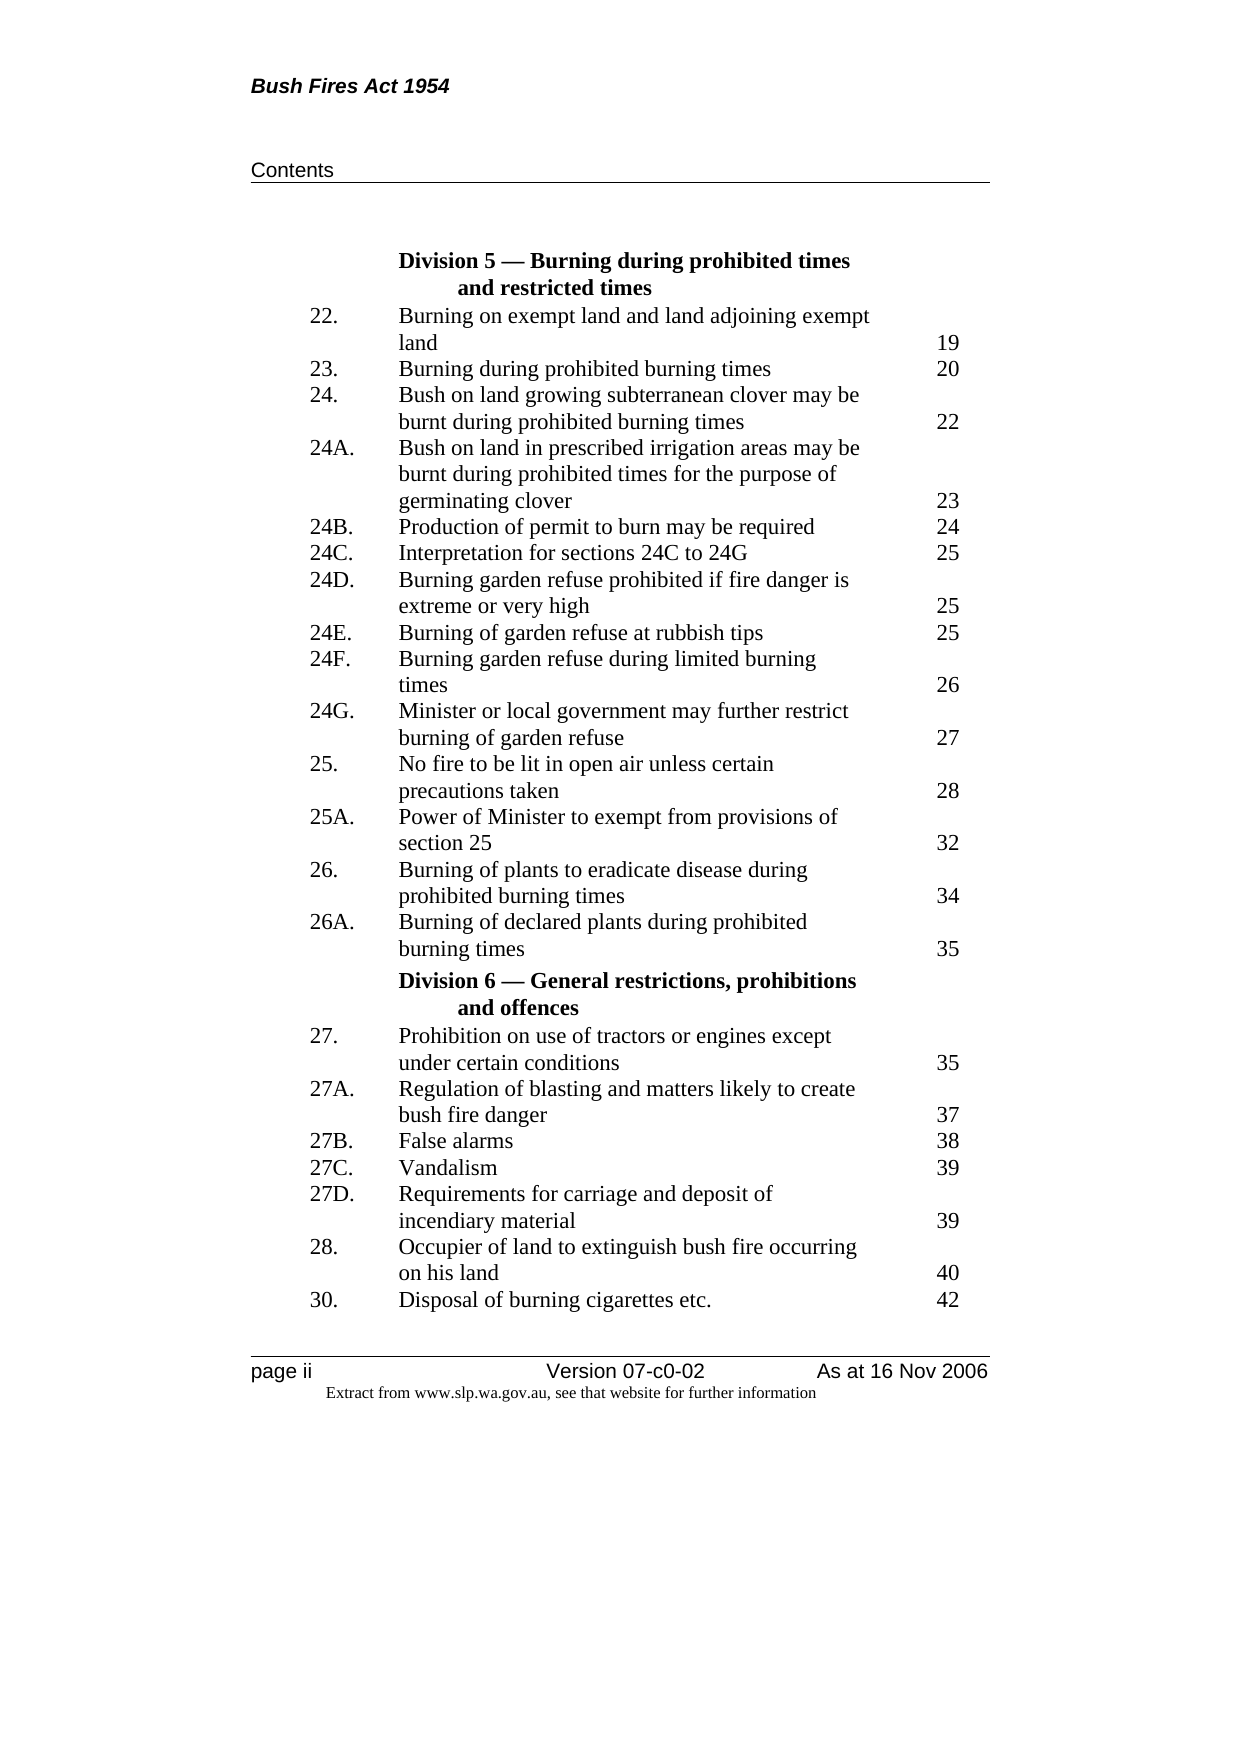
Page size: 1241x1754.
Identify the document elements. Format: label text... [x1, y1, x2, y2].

text 30. Disposal of burning cigarettes etc. 42 [309, 1286, 872, 1312]
text 24G. Minister or local government may further restrict burning of garden refuse 27 [309, 698, 872, 750]
text 27A. Regulation of blasting and matters likely to create bush fire danger 37 [309, 1075, 872, 1128]
text 24D. Burning garden refuse prohibited if fire danger is extreme or very high 25 [309, 566, 872, 618]
text 28. Occupier of land to extinguish bush fire occurring on his land 40 [309, 1233, 872, 1286]
text 24C. Interpretation for sections 24C to 24G 25 [309, 539, 872, 566]
text 26. Burning of plants to eradicate disease during prohibited burning times 34 [309, 856, 872, 908]
text 24. Bush on land growing subterranean clover may be burnt during prohibited burning times 22 [309, 381, 872, 434]
text 27C. Vandalism 39 [309, 1154, 872, 1180]
text 24F. Burning garden refuse during limited burning times 26 [309, 645, 872, 698]
text 25A. Power of Minister to exempt from provisions of section 25 32 [309, 803, 872, 856]
text Division 6 — General restrictions, prohibitions and offences [398, 967, 872, 1020]
text 24B. Production of permit to burn may be required 24 [309, 513, 872, 539]
text 25. No fire to be lit in open air unless certain precautions taken 28 [309, 750, 872, 803]
text 23. Burning during prohibited burning times 20 [309, 355, 872, 381]
text 24A. Bush on land in prescribed irrigation areas may be burnt during prohibited times for the purpose of germinating clover 23 [309, 434, 872, 513]
text 24E. Burning of garden refuse at rubbish tips 25 [309, 618, 872, 645]
text 22. Burning on exempt land and land adjoining exempt land 19 [309, 302, 872, 355]
text Division 5 — Burning during prohibited times and restricted times [398, 247, 872, 300]
text 27D. Requirements for carriage and deposit of incendiary material 39 [309, 1180, 872, 1233]
text 26A. Burning of declared plants during prohibited burning times 35 [309, 908, 872, 961]
text 27B. False alarms 38 [309, 1128, 872, 1154]
text 27. Prohibition on use of tractors or engines except under certain conditions 35 [309, 1022, 872, 1075]
